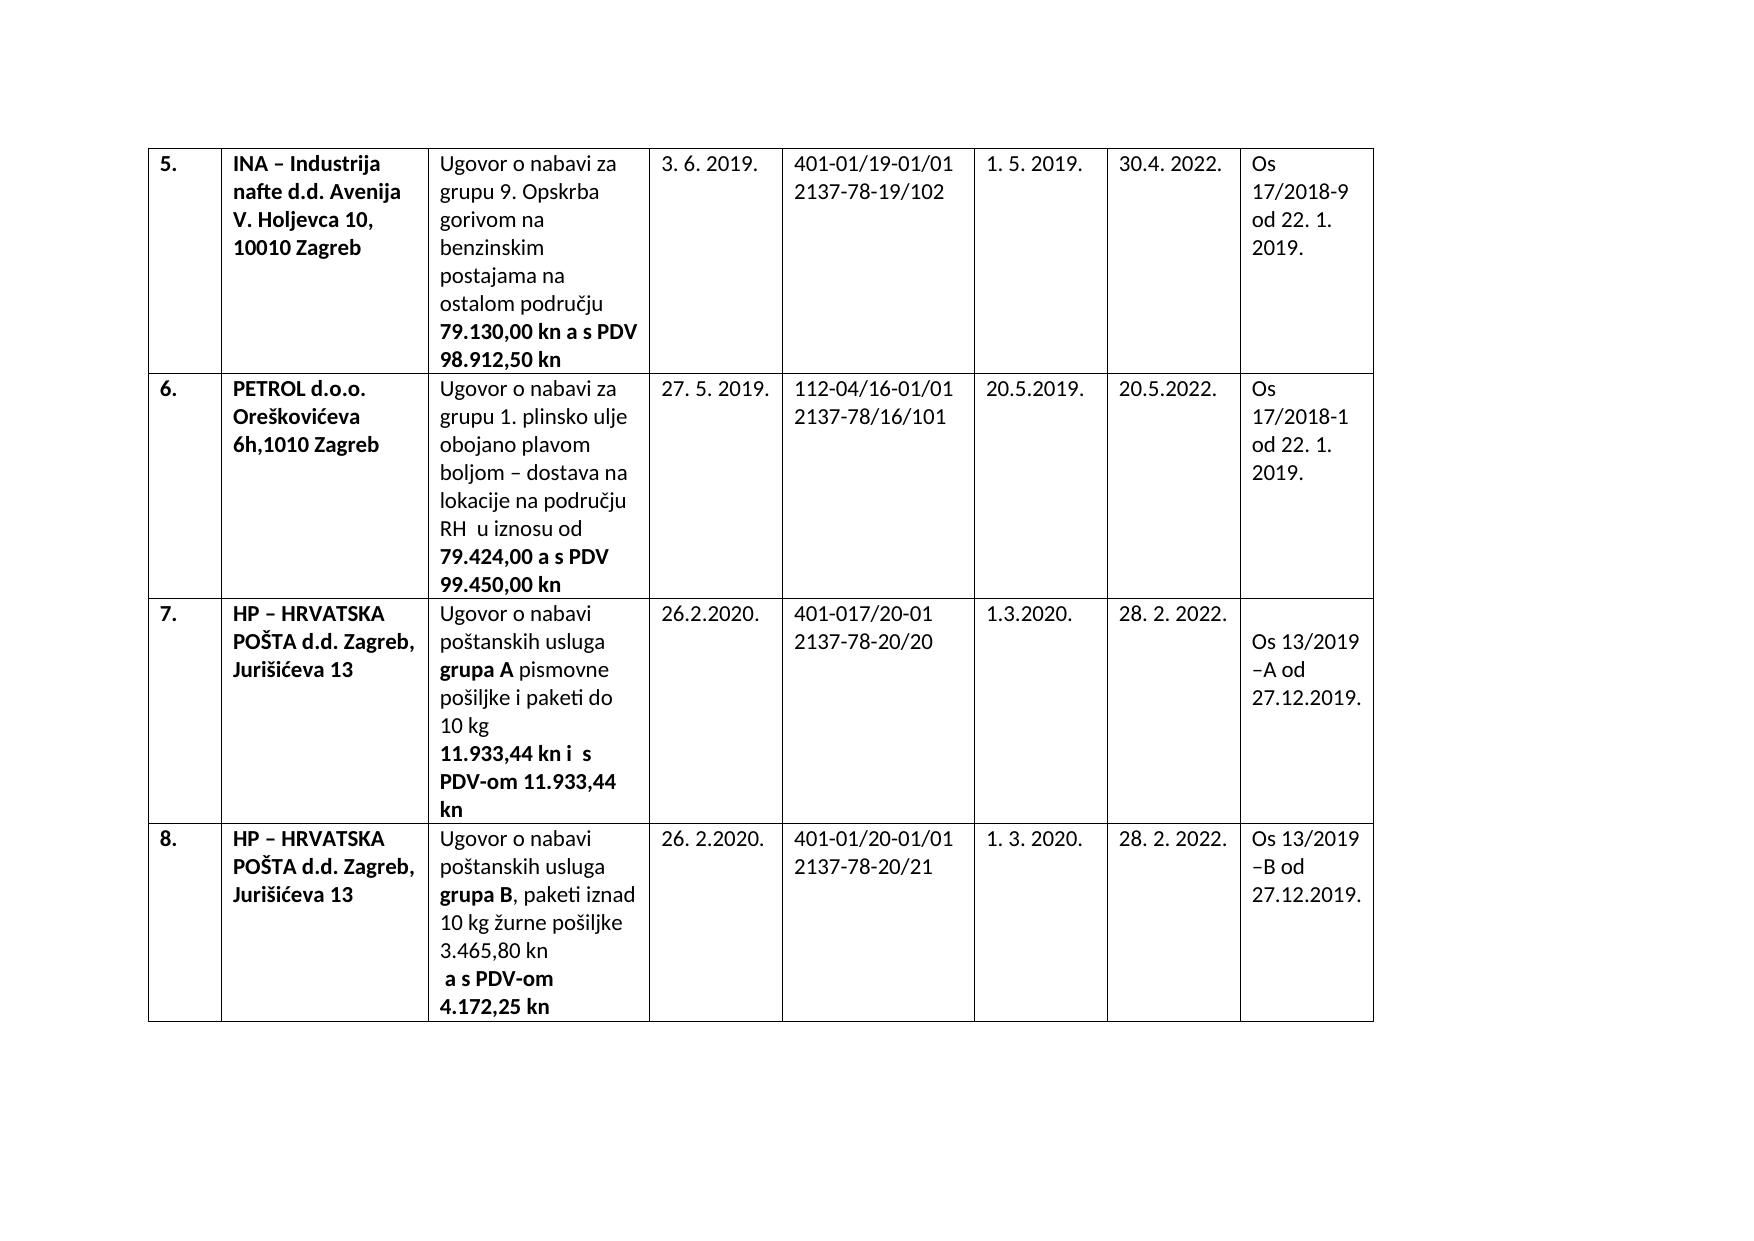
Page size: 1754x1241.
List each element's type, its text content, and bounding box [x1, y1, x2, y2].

table_cell 3. 6. 2019. [650, 149, 782, 373]
table_cell 26. 2.2020. [650, 824, 782, 1021]
table_cell 8. [149, 824, 221, 1021]
table_cell PETROL d.o.o. Oreškovićeva 6h,1010 Zagreb [222, 374, 428, 598]
table_cell 20.5.2019. [975, 374, 1107, 598]
table_cell 112-04/16-01/01 2137-78/16/101 [783, 374, 974, 598]
table_cell 26.2.2020. [650, 599, 782, 823]
table_cell Os 13/2019 –B od 27.12.2019. [1241, 824, 1373, 1021]
table_cell 401-01/19-01/01 2137-78-19/102 [783, 149, 974, 373]
table_cell Os 17/2018-1 od 22. 1. 2019. [1241, 374, 1373, 598]
table_cell 1. 5. 2019. [975, 149, 1107, 373]
table_cell Os 13/2019 –A od 27.12.2019. [1241, 599, 1373, 823]
table_cell INA – Industrija nafte d.d. Avenija V. Holjevca 10, 10010 Zagreb [222, 149, 428, 373]
table_cell 1. 3. 2020. [975, 824, 1107, 1021]
table_cell HP – HRVATSKA POŠTA d.d. Zagreb, Jurišićeva 13 [222, 599, 428, 823]
table_cell HP – HRVATSKA POŠTA d.d. Zagreb, Jurišićeva 13 [222, 824, 428, 1021]
table_cell Ugovor o nabavi poštanskih usluga grupa B, paketi iznad 10 kg žurne pošiljke 3.465,80 kn a s PDV-om 4.172,25 kn [429, 824, 649, 1021]
table_cell 401-017/20-01 2137-78-20/20 [783, 599, 974, 823]
table_cell Ugovor o nabavi poštanskih usluga grupa A pismovne pošiljke i paketi do 10 kg 11.933,44 kn i s PDV-om 11.933,44 kn [429, 599, 649, 823]
table_cell 7. [149, 599, 221, 823]
table_cell 28. 2. 2022. [1108, 599, 1240, 823]
table_cell 401-01/20-01/01 2137-78-20/21 [783, 824, 974, 1021]
table_cell 28. 2. 2022. [1108, 824, 1240, 1021]
table_cell Os 17/2018-9 od 22. 1. 2019. [1241, 149, 1373, 373]
table_cell 27. 5. 2019. [650, 374, 782, 598]
table_cell Ugovor o nabavi za grupu 9. Opskrba gorivom na benzinskim postajama na ostalom području 79.130,00 kn a s PDV 98.912,50 kn [429, 149, 649, 373]
table_cell 30.4. 2022. [1108, 149, 1240, 373]
table_cell Ugovor o nabavi za grupu 1. plinsko ulje obojano plavom boljom – dostava na lokacije na području RH u iznosu od 79.424,00 a s PDV 99.450,00 kn [429, 374, 649, 598]
table_cell 6. [149, 374, 221, 598]
table_cell 20.5.2022. [1108, 374, 1240, 598]
table_cell 5. [149, 149, 221, 373]
table_cell 1.3.2020. [975, 599, 1107, 823]
